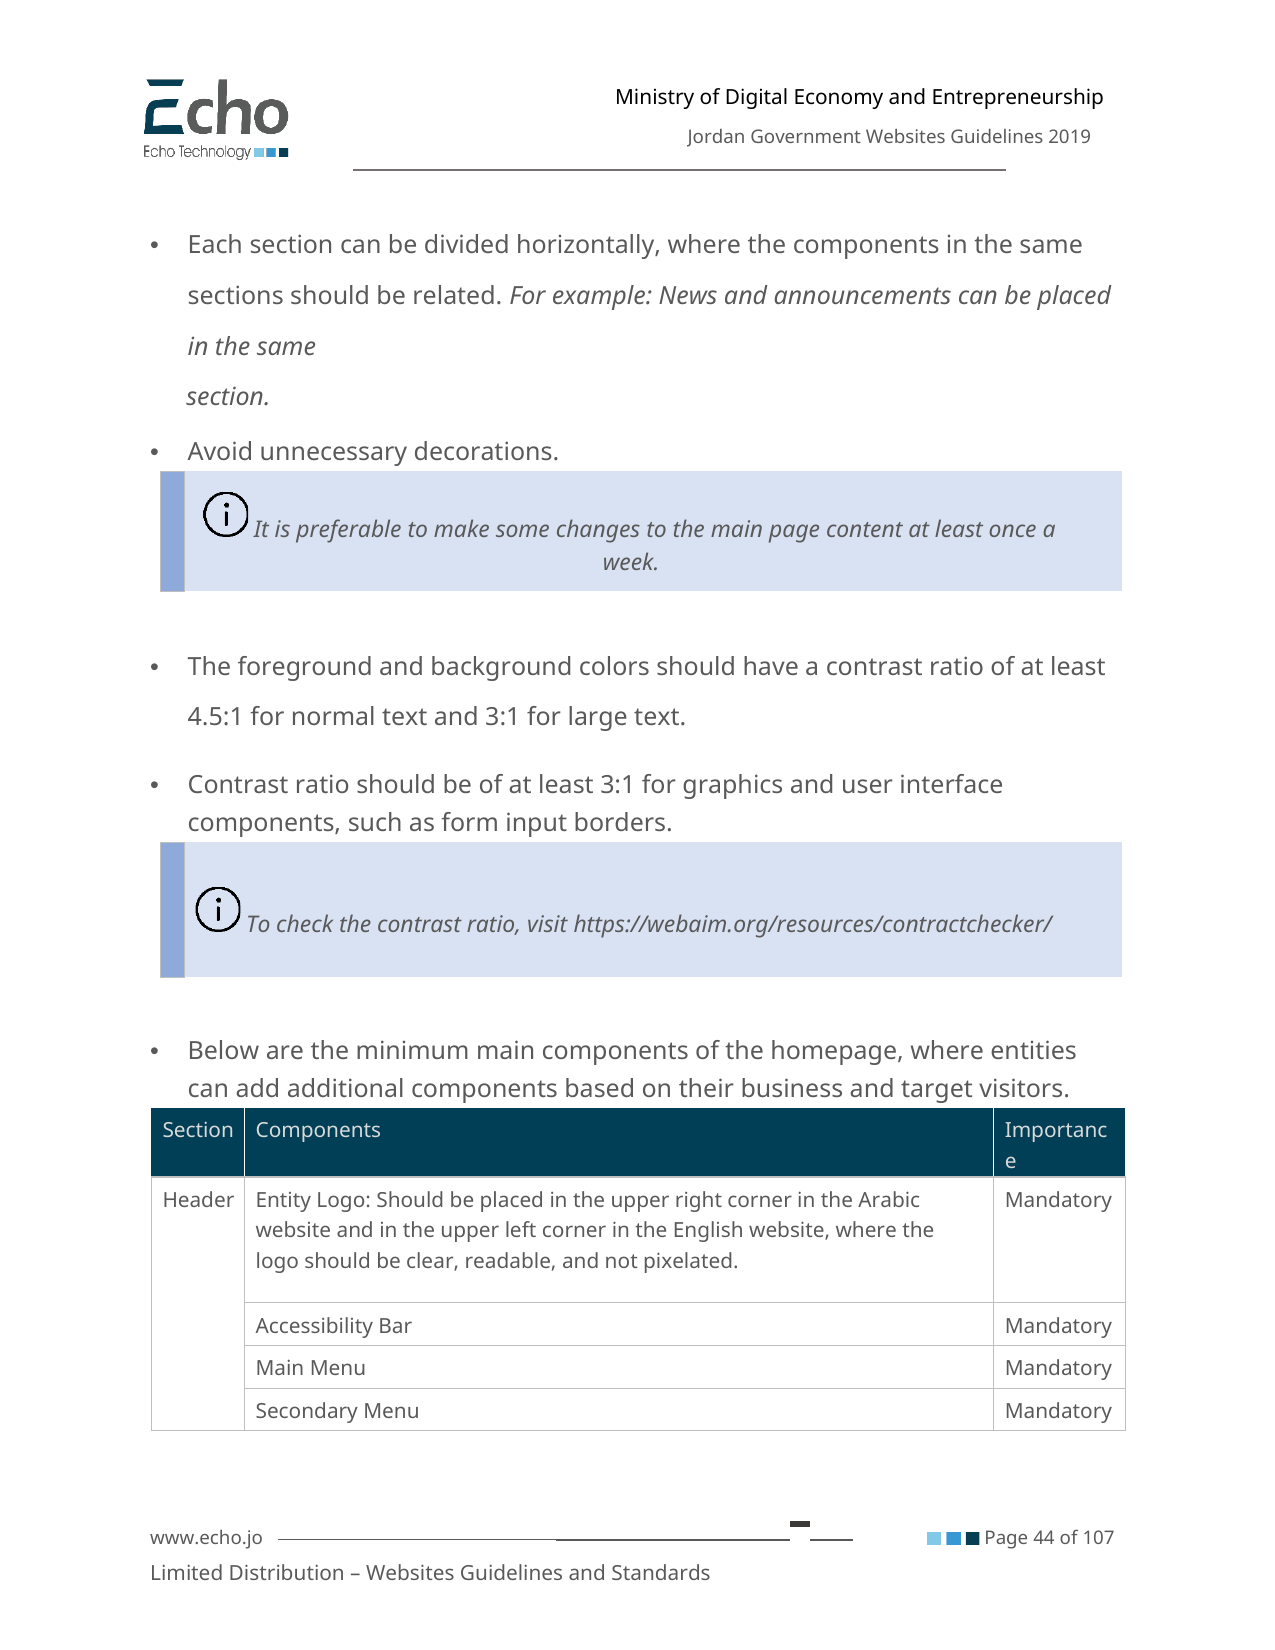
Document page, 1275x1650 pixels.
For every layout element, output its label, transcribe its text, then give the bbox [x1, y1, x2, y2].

list Contrast ratio should be of at least 3:1 for graphics and user interface components, such as form input borders. [150, 767, 1124, 838]
table_header [161, 472, 184, 591]
picture [927, 1532, 980, 1545]
table_cell Mandatory [994, 1303, 1125, 1345]
table_cell Entity Logo: Should be placed in the upper right corner in the Arabic website and in the upper left corner in the English website, where the logo should be clear, readable, and not pixelated. [245, 1178, 993, 1302]
table_cell Main Menu [245, 1346, 993, 1387]
table_header Importance [994, 1108, 1125, 1176]
list The foreground and background colors should have a contrast ratio of at least 4.5:1 for normal text and 3:1 for large text. [150, 648, 1124, 733]
picture [70, 32, 365, 210]
picture [203, 492, 249, 537]
list Below are the minimum main components of the homepage, where entities can add additional components based on their business and target visitors. [150, 1033, 1124, 1104]
text section. [186, 379, 1125, 413]
table_cell Header [152, 1178, 244, 1430]
table_cell Mandatory [994, 1389, 1125, 1430]
table_header Components [245, 1108, 993, 1176]
table_header It is preferable to make some changes to the main page content at least once a week. [185, 471, 1122, 591]
table_cell Secondary Menu [245, 1389, 993, 1430]
table_header Section [152, 1108, 244, 1176]
picture [195, 887, 241, 932]
list Avoid unnecessary decorations. [150, 434, 1124, 468]
table_header To check the contrast ratio, visit https://webaim.org/resources/contractchecker/ [185, 842, 1122, 977]
table_cell Accessibility Bar [245, 1303, 993, 1345]
table_cell Mandatory [994, 1178, 1125, 1302]
list Each section can be divided horizontally, where the components in the same sections should be related. For example: News and announcements can be placed in the same [150, 202, 1124, 362]
table_cell Mandatory [994, 1346, 1125, 1387]
table_header [161, 843, 184, 977]
